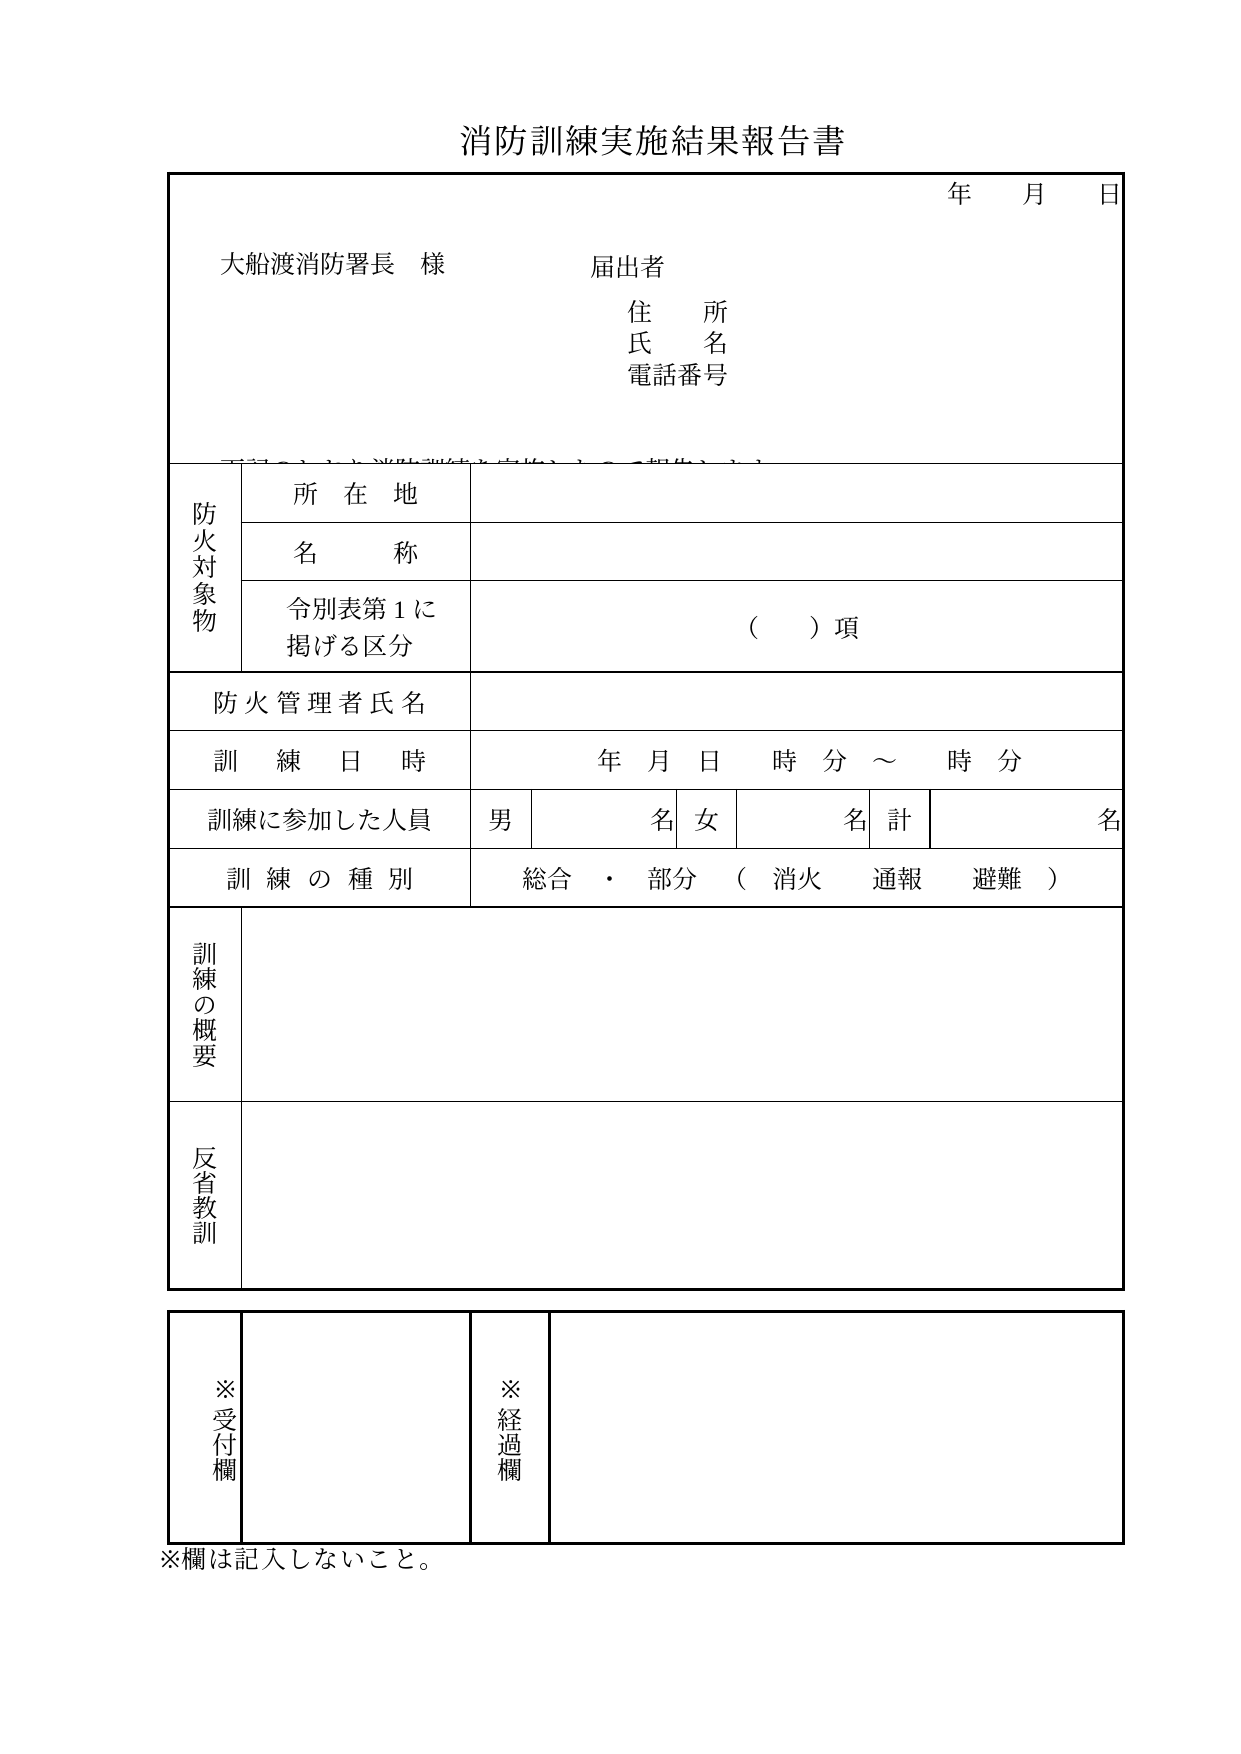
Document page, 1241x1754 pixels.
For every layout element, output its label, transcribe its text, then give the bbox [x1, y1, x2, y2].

table_header ※経過欄 [472, 1313, 548, 1542]
table_cell [471, 464, 1122, 522]
table_header ※受付欄 [170, 1313, 240, 1542]
table_cell 計 [870, 790, 929, 848]
table_header [551, 1313, 1122, 1542]
table_cell 男 [471, 790, 531, 848]
text ※欄は記入しないこと。 [153, 1545, 1152, 1574]
text 消防訓練実施結果報告書 [153, 124, 1152, 161]
table_cell （ ）項 [471, 581, 1122, 671]
table_cell 訓練の種別 [170, 849, 470, 906]
table_cell 年 月 日 時 分 ～ 時 分 [471, 731, 1122, 789]
table_cell [242, 908, 1122, 1101]
table_header 年 月 日 大船渡消防署長 様 下記のとおり消防訓練を実施したので報告します。 [170, 175, 1122, 463]
table_cell 訓練に参加した人員 [170, 790, 470, 848]
table_header [243, 1313, 469, 1542]
table_cell 防火管理者氏名 [170, 673, 470, 730]
table_cell 訓練の概要 [170, 908, 241, 1101]
table_cell [471, 673, 1122, 730]
table_cell [471, 523, 1122, 580]
table_cell 名 称 [242, 523, 470, 580]
table_cell 反省教訓 [170, 1102, 241, 1288]
table_cell [242, 1102, 1122, 1288]
table_cell 防火対象物 [170, 464, 241, 671]
table_cell 名 [532, 790, 676, 848]
table_cell 総合 ・ 部分 （ 消火 通報 避難 ） [471, 849, 1122, 906]
table_cell 名 [931, 790, 1122, 848]
table_cell 令別表第1 に 掲げる区分 [242, 581, 470, 671]
table_cell 女 [677, 790, 736, 848]
table_cell 所 在 地 [242, 464, 470, 522]
table_cell 訓 練 日 時 [170, 731, 470, 789]
table_cell 名 [737, 790, 869, 848]
